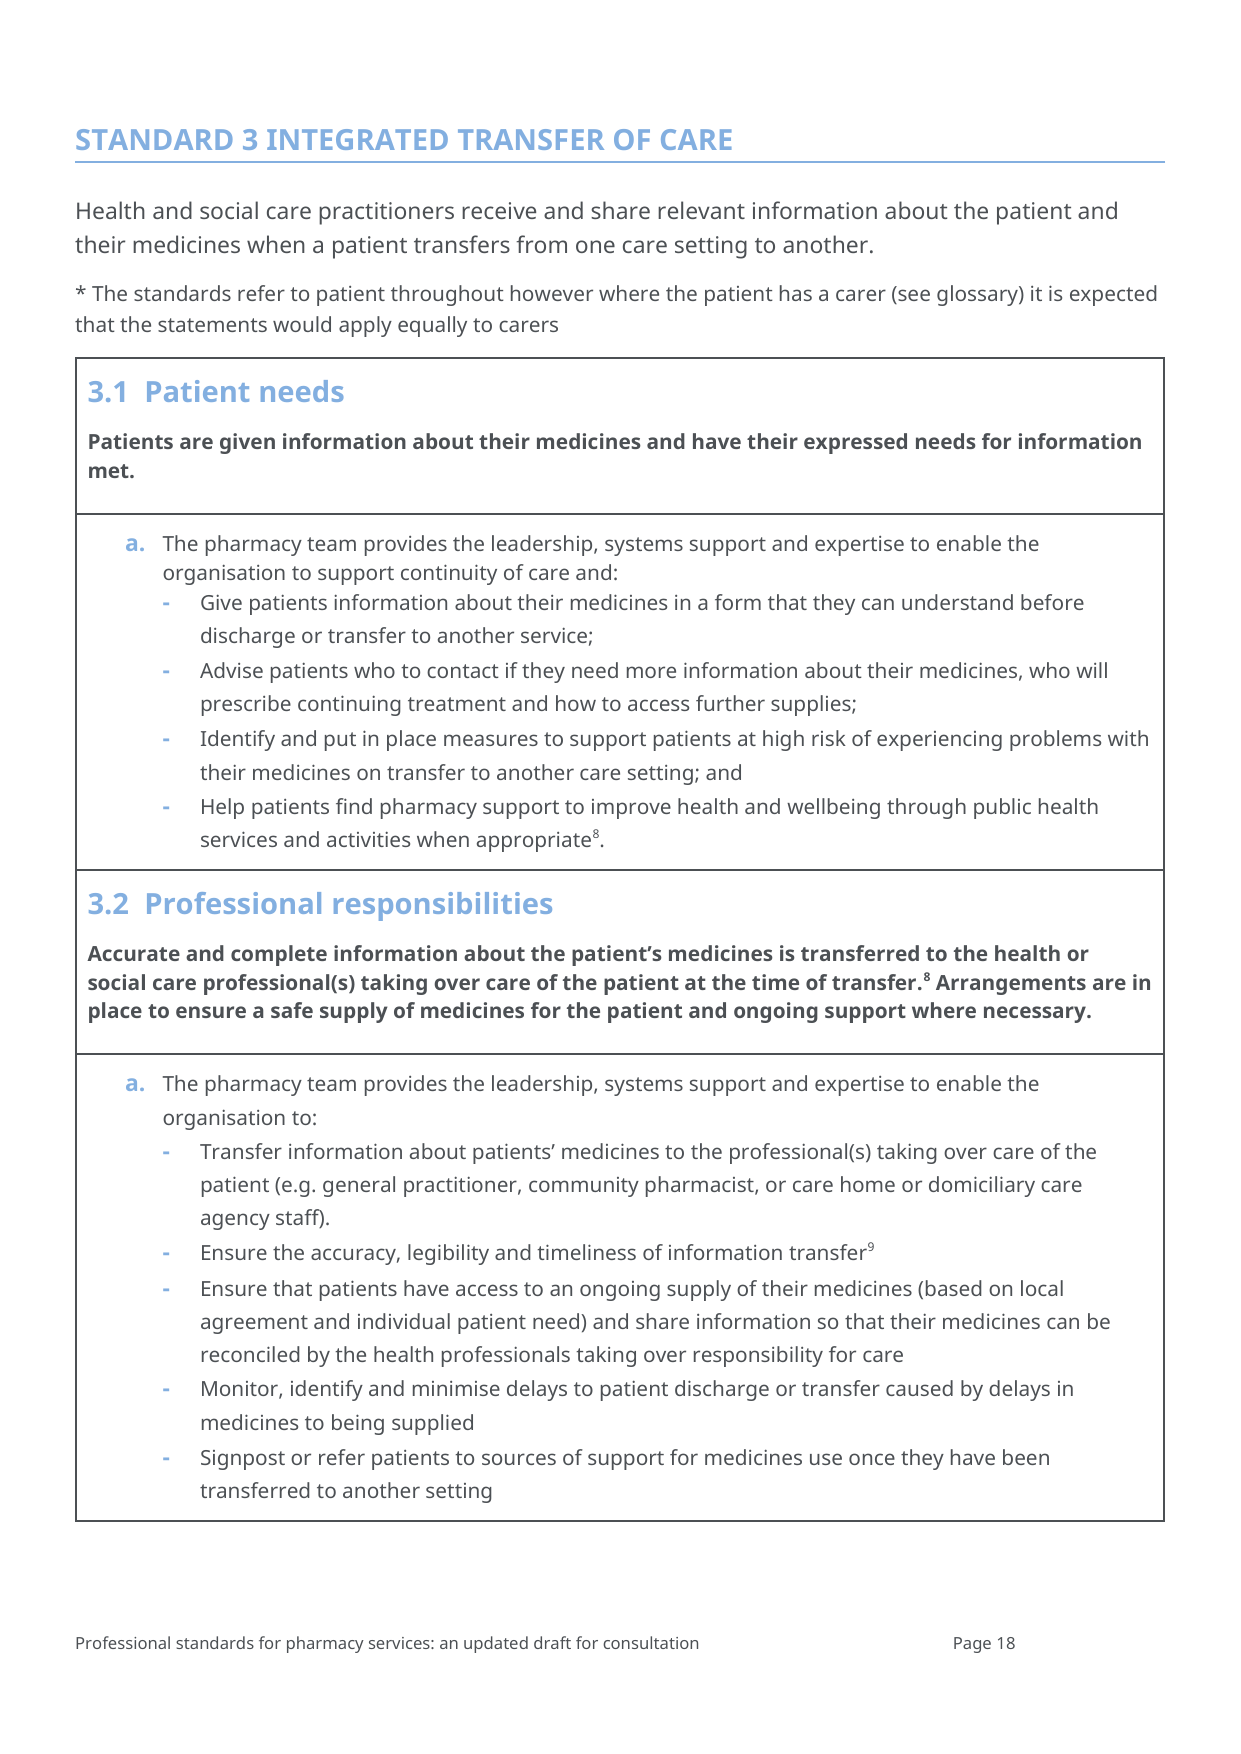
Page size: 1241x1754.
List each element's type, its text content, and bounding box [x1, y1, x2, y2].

table_cell 3.2 Professional responsibilities Accurate and complete information about the patient’s medicines is transferred to the health or social care professional(s) taking over care of the patient at the time of transfer.8 Arrangements are in place to ensure a safe supply of medicines for the patient and ongoing support where necessary. [77, 871, 1163, 1053]
text * The standards refer to patient throughout however where the patient has a carer (see glossary) it is expected that the statements would apply equally to carers [75, 279, 1165, 338]
subtitle STANDARD 3 INTEGRATED TRANSFER OF CARE [75, 119, 1165, 161]
table_cell The pharmacy team provides the leadership, systems support and expertise to enable the organisation to support continuity of care and: Give patients information about their medicines in a form that they can understand before discharge or transfer to another service; Advise patients who to contact if they need more information about their medicines, who will prescribe continuing treatment and how to access further supplies; Identify and put in place measures to support patients at high risk of experiencing problems with their medicines on transfer to another care setting; and Help patients find pharmacy support to improve health and wellbeing through public health services and activities when appropriate8. [77, 515, 1163, 869]
table_header 3.1 Patient needs Patients are given information about their medicines and have their expressed needs for information met. [77, 359, 1163, 513]
text Health and social care practitioners receive and share relevant information about the patient and their medicines when a patient transfers from one care setting to another. [75, 195, 1165, 260]
table_cell The pharmacy team provides the leadership, systems support and expertise to enable the organisation to: Transfer information about patients’ medicines to the professional(s) taking over care of the patient (e.g. general practitioner, community pharmacist, or care home or domiciliary care agency staff). Ensure the accuracy, legibility and timeliness of information transfer9 Ensure that patients have access to an ongoing supply of their medicines (based on local agreement and individual patient need) and share information so that their medicines can be reconciled by the health professionals taking over responsibility for care Monitor, identify and minimise delays to patient discharge or transfer caused by delays in medicines to being supplied Signpost or refer patients to sources of support for medicines use once they have been transferred to another setting [77, 1055, 1163, 1519]
